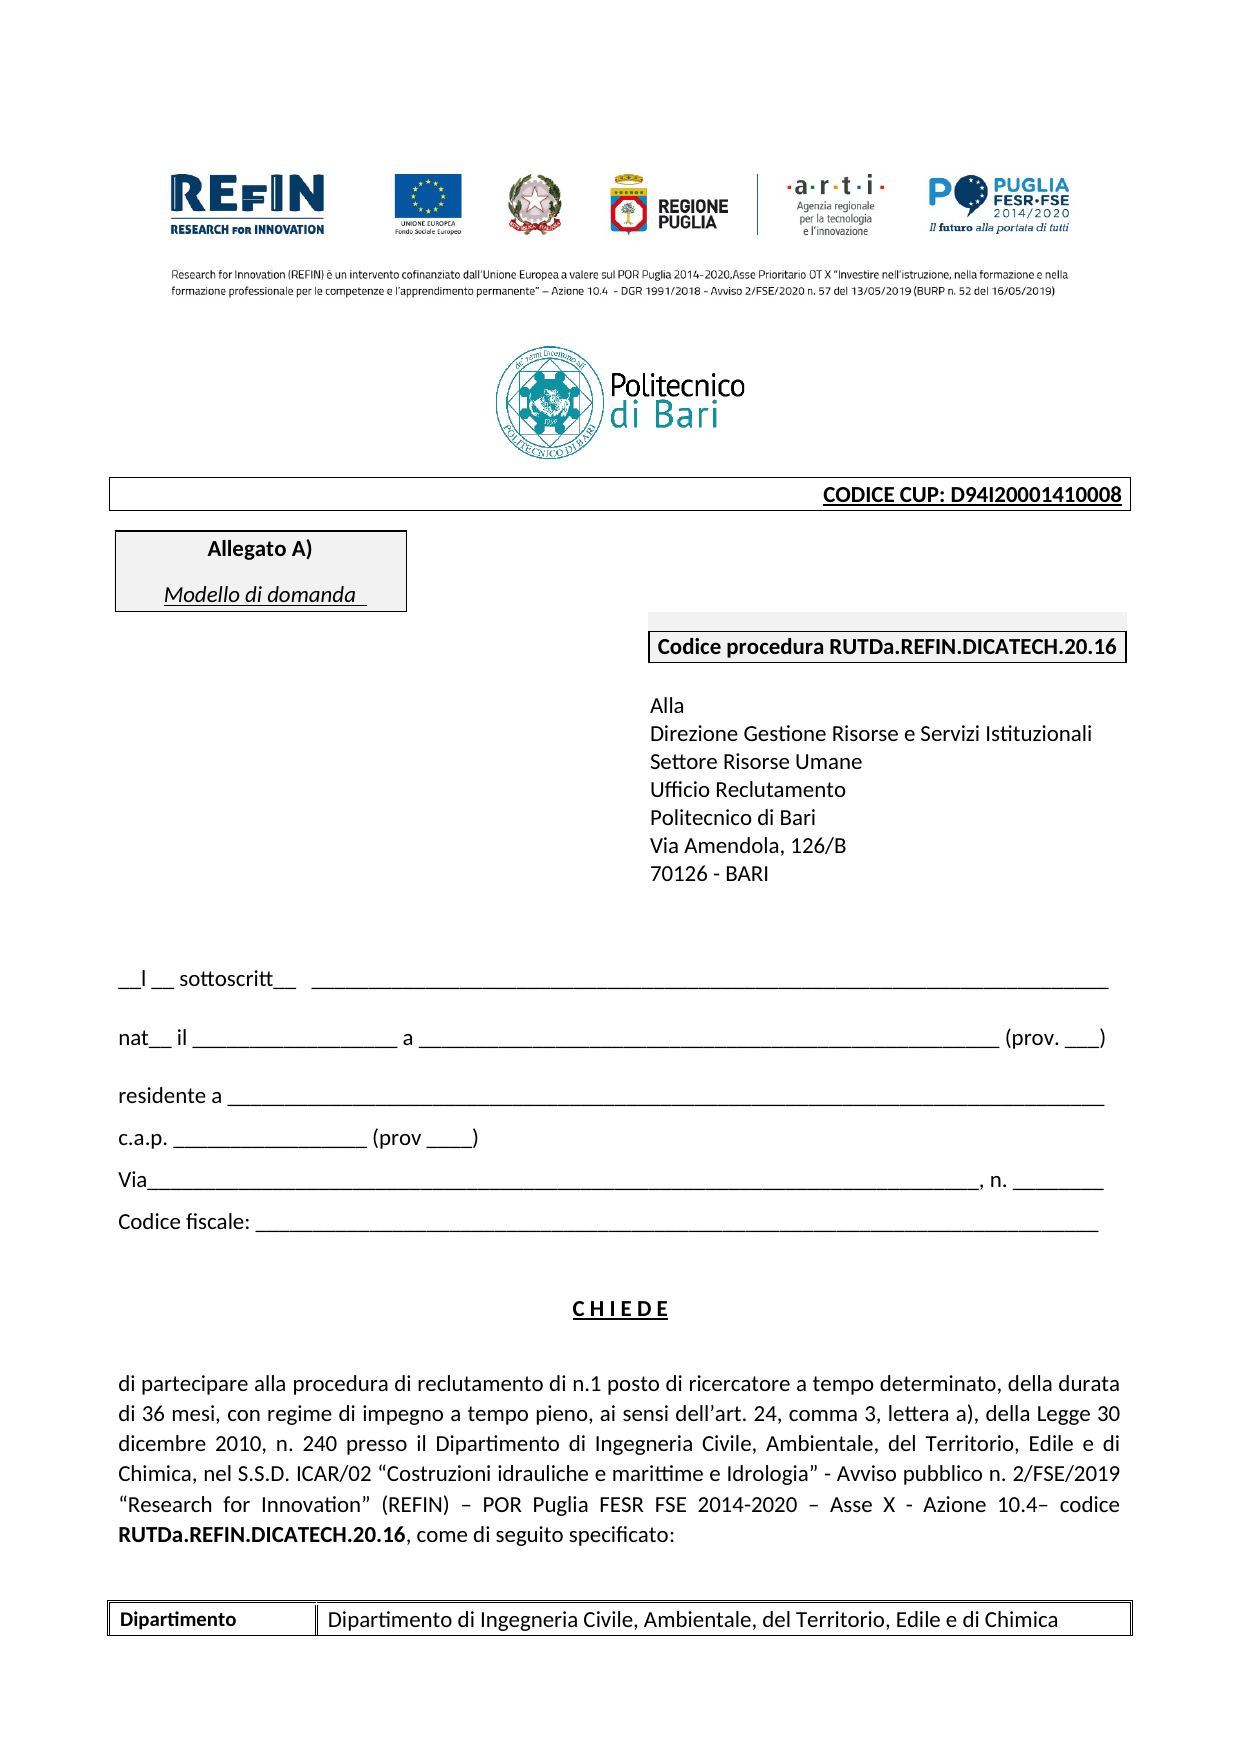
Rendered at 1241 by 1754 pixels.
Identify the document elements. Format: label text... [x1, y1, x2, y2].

table_header Dipartimento di Ingegneria Civile, Ambientale, del Territorio, Edile e di Chimica [316, 1603, 1130, 1635]
text Codice fiscale: __________________________________________________________________________ [118, 1207, 1122, 1235]
text di partecipare alla procedura di reclutamento di n.1 posto di ricercatore a tempo determinato, della durata di 36 mesi, con regime di impegno a tempo pieno, ai sensi dell’art. 24, comma 3, lettera a), della Legge 30 dicembre 2010, n. 240 presso il Dipartimento di Ingegneria Civile, Ambientale, del Territorio, Edile e di Chimica, nel S.S.D. ICAR/02 “Costruzioni idrauliche e marittime e Idrologia” - Avviso pubblico n. 2/FSE/2019 “Research for Innovation” (REFIN) – POR Puglia FESR FSE 2014-2020 – Asse X - Azione 10.4– codice RUTDa.REFIN.DICATECH.20.16, come di seguito specificato: [118, 1369, 1122, 1548]
subtitle C H I E D E [118, 1294, 1122, 1322]
text Settore Risorse Umane [650, 747, 1122, 775]
table_header Dipartimento [110, 1603, 316, 1635]
text c.a.p. _________________ (prov ____) Via_________________________________________________________________________, n. ________ [118, 1123, 1122, 1193]
text Alla [650, 691, 1122, 719]
picture [496, 346, 745, 459]
text Modello di domanda [116, 577, 406, 611]
text Politecnico di Bari [650, 803, 1122, 831]
text nat__ il __________________ a ___________________________________________________ (prov. ___) [118, 1023, 1122, 1051]
subtitle Via Amendola, 126/B [650, 831, 1122, 859]
text CODICE CUP: D94I20001410008 [110, 478, 1130, 510]
text residente a _____________________________________________________________________________ [118, 1081, 1122, 1109]
picture [131, 147, 1110, 328]
text 70126 - BARI [650, 859, 1122, 887]
text __l __ sottoscritt__ ______________________________________________________________________ [118, 964, 1122, 992]
subtitle Codice procedura RUTDa.REFIN.DICATECH.20.16 [650, 632, 1125, 662]
text Direzione Gestione Risorse e Servizi Istituzionali [650, 719, 1122, 747]
text Allegato A) [116, 532, 406, 562]
text Ufficio Reclutamento [650, 775, 1122, 803]
